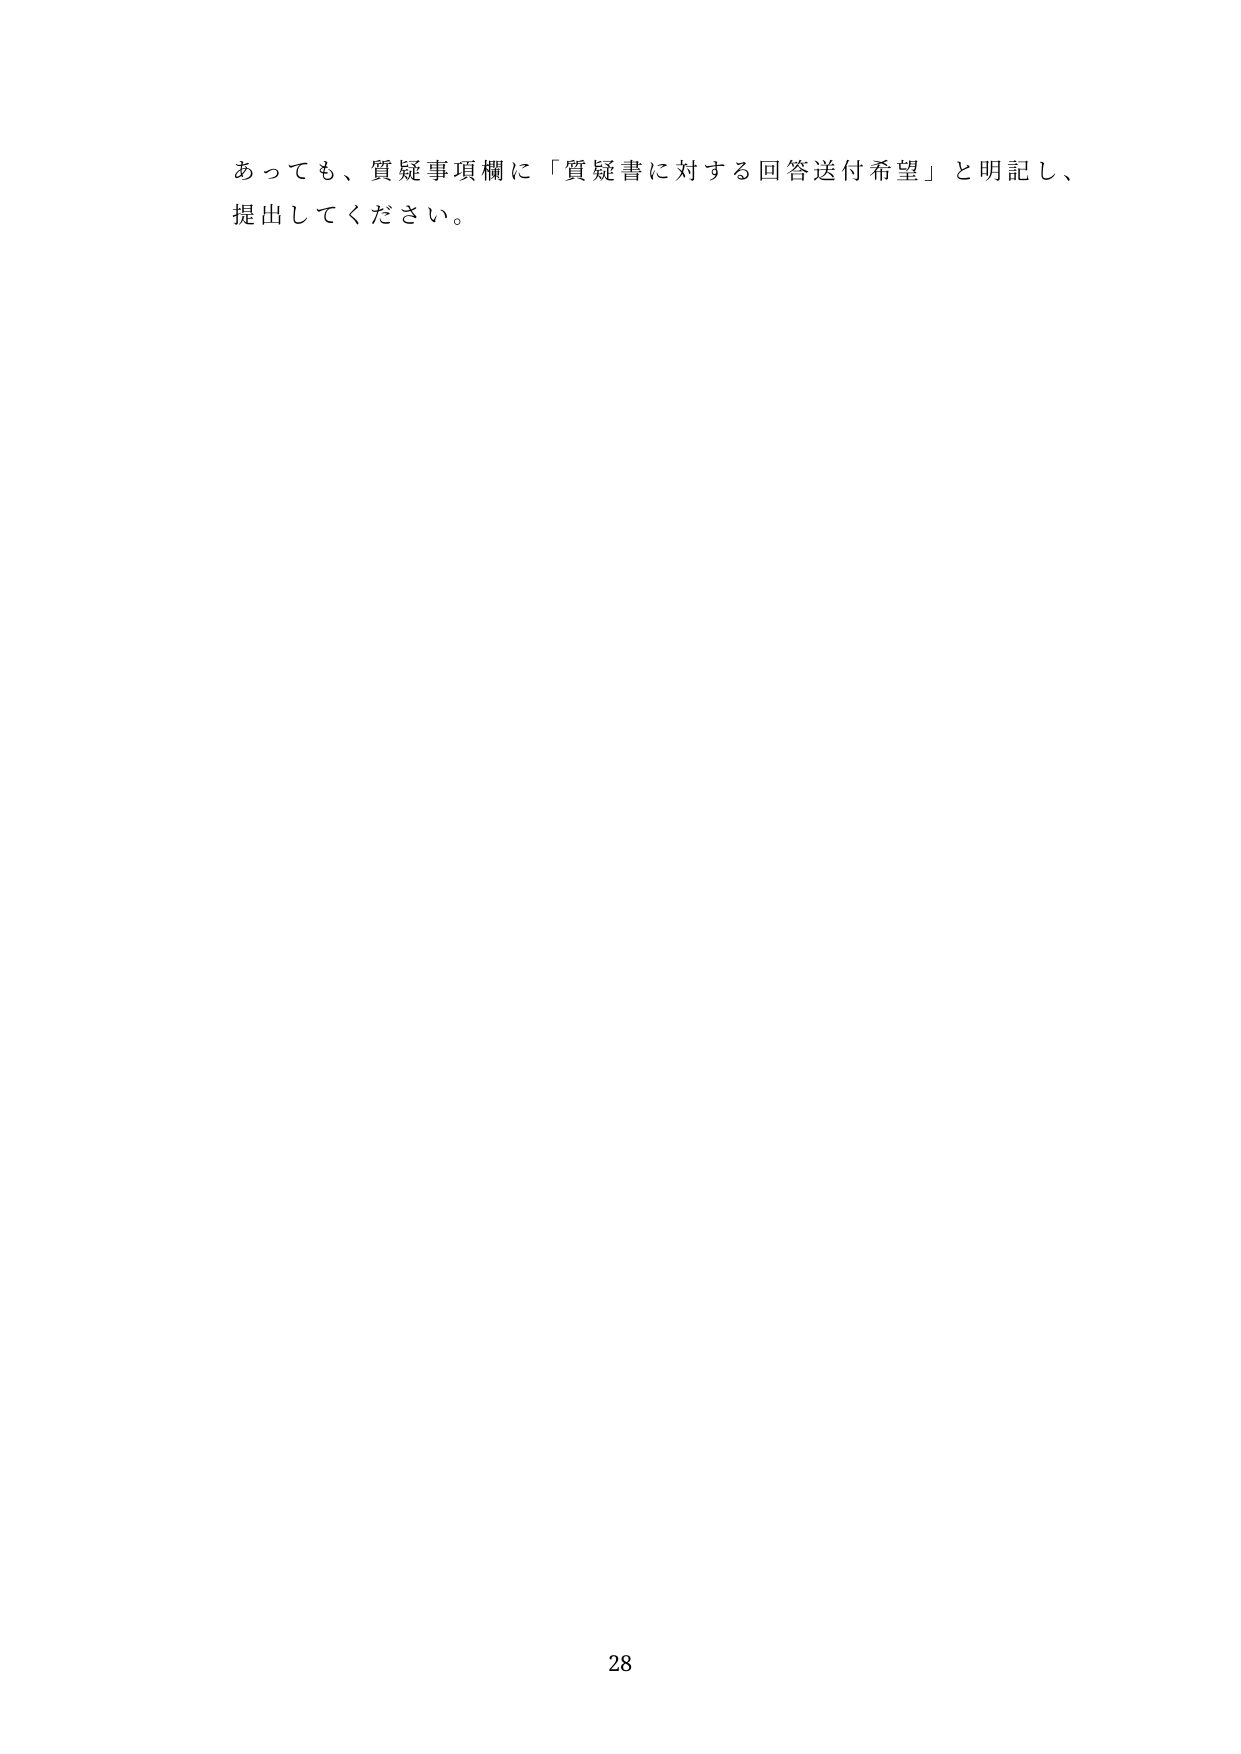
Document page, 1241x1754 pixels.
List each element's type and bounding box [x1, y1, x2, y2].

text [149, 148, 1091, 236]
